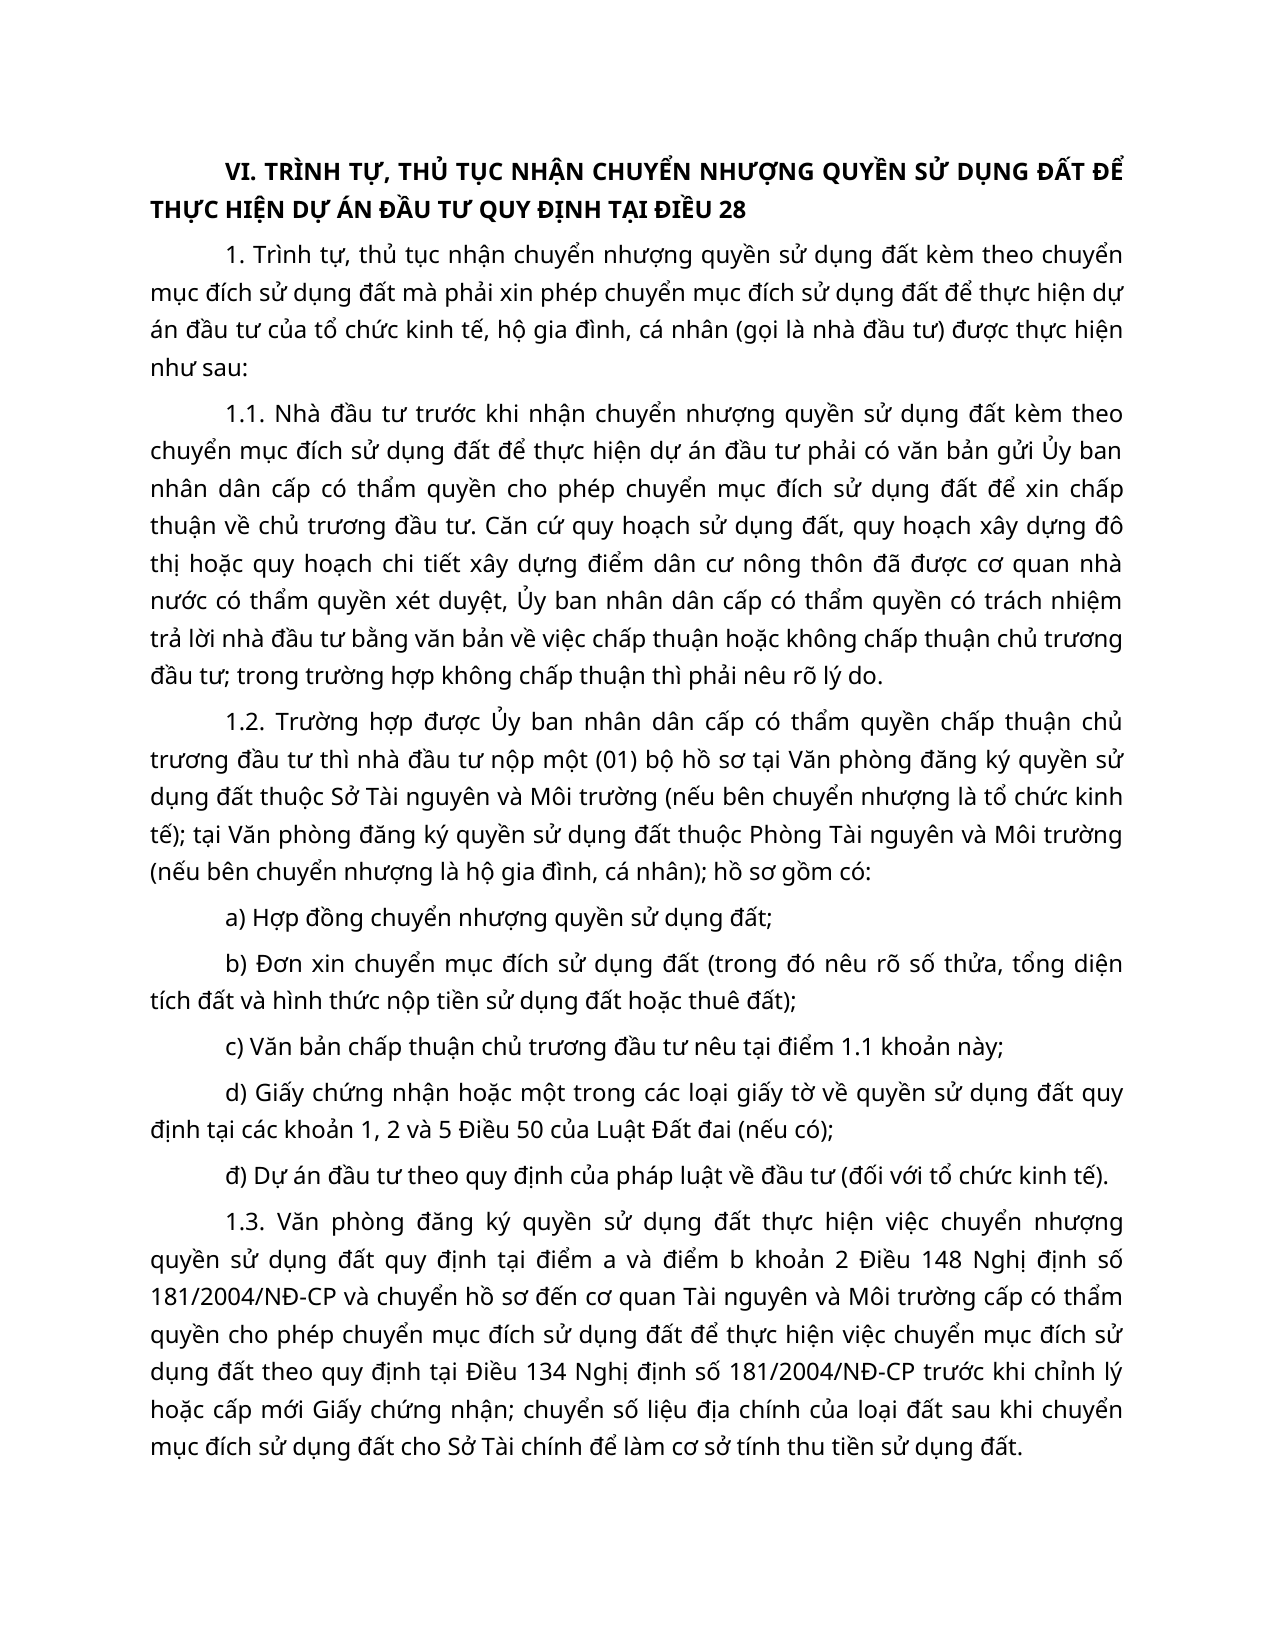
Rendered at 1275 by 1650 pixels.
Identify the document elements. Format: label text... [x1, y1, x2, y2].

text b) Đơn xin chuyển mục đích sử dụng đất (trong đó nêu rõ số thửa, tổng diện tích đất và hình thức nộp tiền sử dụng đất hoặc thuê đất); [150, 942, 1125, 1017]
text 1.2. Trường hợp được Ủy ban nhân dân cấp có thẩm quyền chấp thuận chủ trương đầu tư thì nhà đầu tư nộp một (01) bộ hồ sơ tại Văn phòng đăng ký quyền sử dụng đất thuộc Sở Tài nguyên và Môi trường (nếu bên chuyển nhượng là tổ chức kinh tế); tại Văn phòng đăng ký quyền sử dụng đất thuộc Phòng Tài nguyên và Môi trường (nếu bên chuyển nhượng là hộ gia đình, cá nhân); hồ sơ gồm có: [150, 700, 1125, 887]
text c) Văn bản chấp thuận chủ trương đầu tư nêu tại điểm 1.1 khoản này; [150, 1025, 1125, 1062]
text VI. TRÌNH TỰ, THỦ TỤC NHẬN CHUYỂN NHƯỢNG QUYỀN SỬ DỤNG ĐẤT ĐỂ THỰC HIỆN DỰ ÁN ĐẦU TƯ QUY ĐỊNH TẠI ĐIỀU 28 [150, 150, 1125, 225]
text 1. Trình tự, thủ tục nhận chuyển nhượng quyền sử dụng đất kèm theo chuyển mục đích sử dụng đất mà phải xin phép chuyển mục đích sử dụng đất để thực hiện dự án đầu tư của tổ chức kinh tế, hộ gia đình, cá nhân (gọi là nhà đầu tư) được thực hiện như sau: [150, 233, 1125, 383]
text 1.3. Văn phòng đăng ký quyền sử dụng đất thực hiện việc chuyển nhượng quyền sử dụng đất quy định tại điểm a và điểm b khoản 2 Điều 148 Nghị định số 181/2004/NĐ-CP và chuyển hồ sơ đến cơ quan Tài nguyên và Môi trường cấp có thẩm quyền cho phép chuyển mục đích sử dụng đất để thực hiện việc chuyển mục đích sử dụng đất theo quy định tại Điều 134 Nghị định số 181/2004/NĐ-CP trước khi chỉnh lý hoặc cấp mới Giấy chứng nhận; chuyển số liệu địa chính của loại đất sau khi chuyển mục đích sử dụng đất cho Sở Tài chính để làm cơ sở tính thu tiền sử dụng đất. [150, 1200, 1125, 1462]
text đ) Dự án đầu tư theo quy định của pháp luật về đầu tư (đối với tổ chức kinh tế). [150, 1154, 1125, 1192]
text a) Hợp đồng chuyển nhượng quyền sử dụng đất; [150, 896, 1125, 933]
text 1.1. Nhà đầu tư trước khi nhận chuyển nhượng quyền sử dụng đất kèm theo chuyển mục đích sử dụng đất để thực hiện dự án đầu tư phải có văn bản gửi Ủy ban nhân dân cấp có thẩm quyền cho phép chuyển mục đích sử dụng đất để xin chấp thuận về chủ trương đầu tư. Căn cứ quy hoạch sử dụng đất, quy hoạch xây dựng đô thị hoặc quy hoạch chi tiết xây dựng điểm dân cư nông thôn đã được cơ quan nhà nước có thẩm quyền xét duyệt, Ủy ban nhân dân cấp có thẩm quyền có trách nhiệm trả lời nhà đầu tư bằng văn bản về việc chấp thuận hoặc không chấp thuận chủ trương đầu tư; trong trường hợp không chấp thuận thì phải nêu rõ lý do. [150, 392, 1125, 692]
text d) Giấy chứng nhận hoặc một trong các loại giấy tờ về quyền sử dụng đất quy định tại các khoản 1, 2 và 5 Điều 50 của Luật Đất đai (nếu có); [150, 1071, 1125, 1146]
